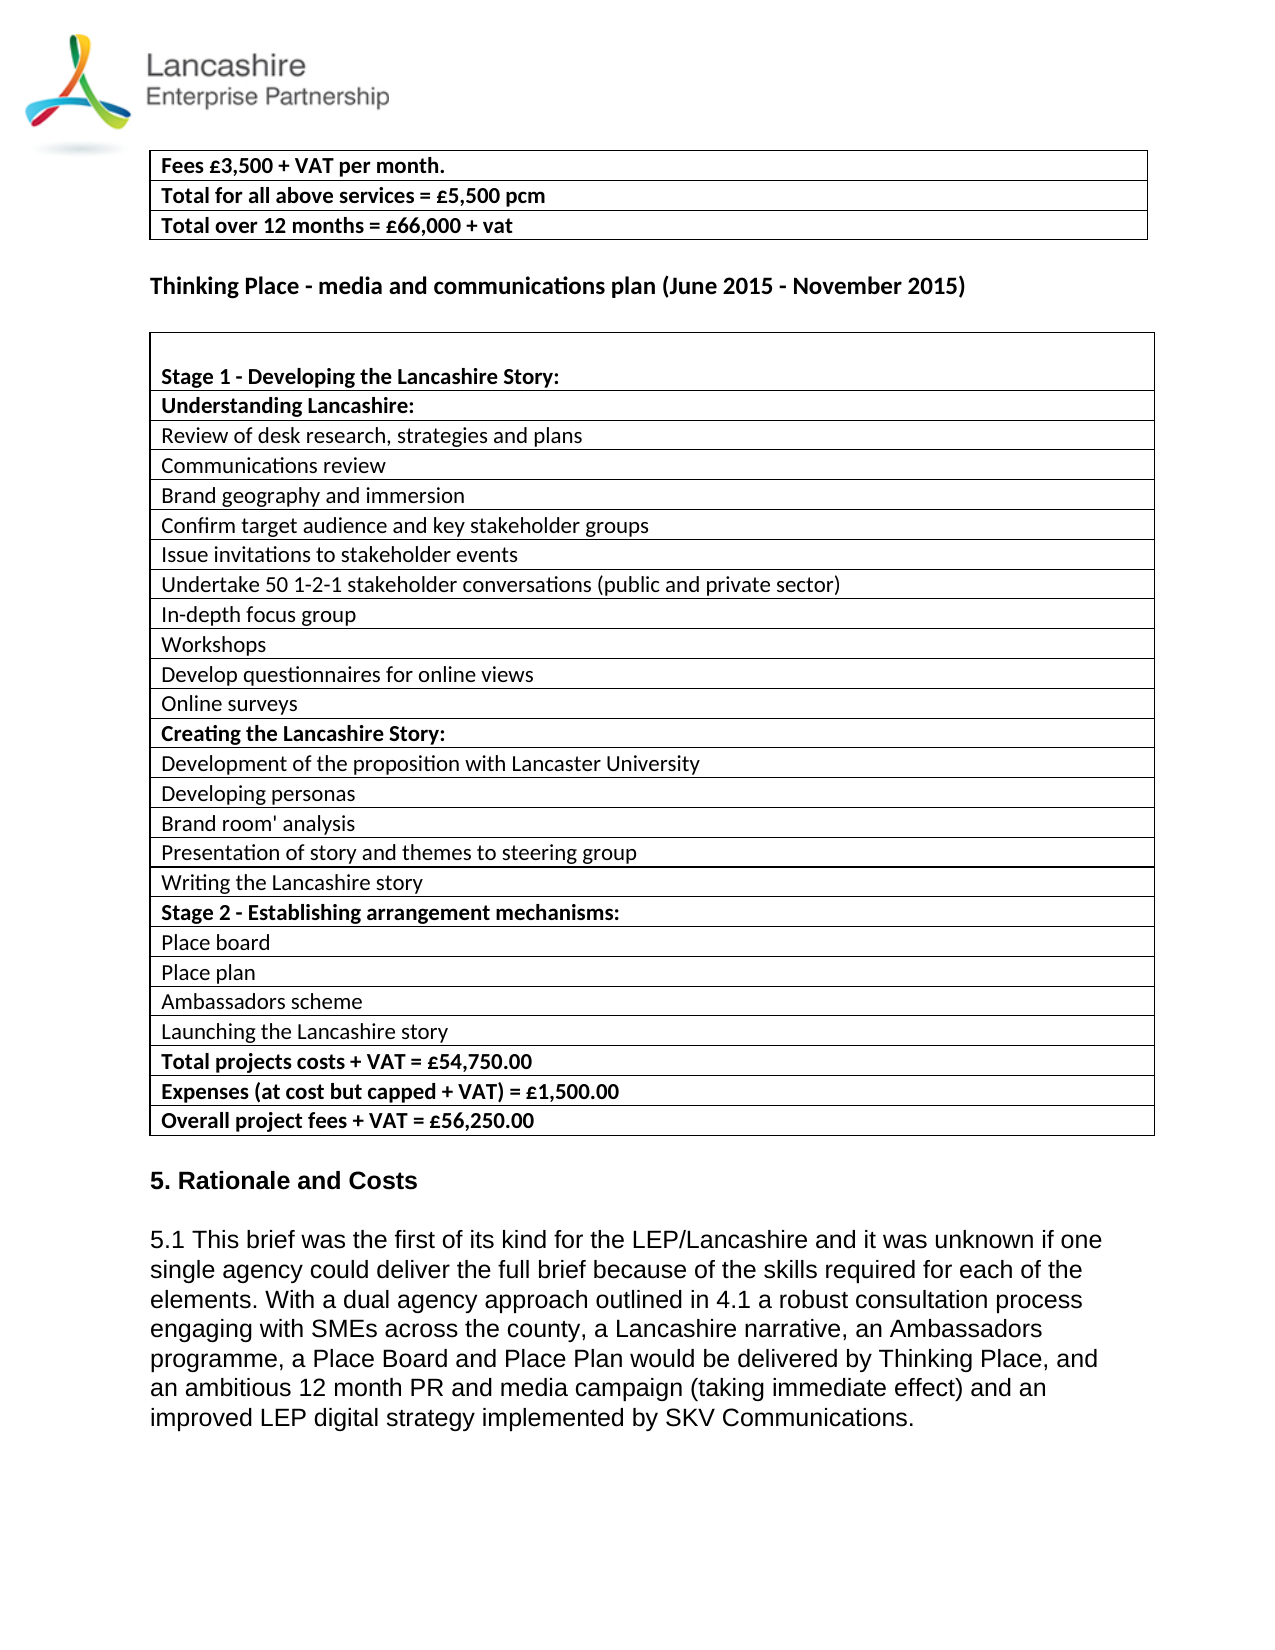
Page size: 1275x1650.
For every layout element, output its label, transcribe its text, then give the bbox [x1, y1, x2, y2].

table_cell Development of the proposition with Lancaster University [151, 748, 1154, 777]
table_cell Online surveys [151, 689, 1154, 717]
table_cell Expenses (at cost but capped + VAT) = £1,500.00 [151, 1076, 1154, 1105]
table_cell Creating the Lancashire Story: [151, 719, 1154, 747]
table_cell Understanding Lancashire: [151, 391, 1154, 419]
picture [25, 34, 389, 157]
table_cell Total for all above services = £5,500 pcm [151, 181, 1147, 209]
table_cell Developing personas [151, 778, 1154, 807]
table_cell Total over 12 months = £66,000 + vat [151, 211, 1147, 239]
table_cell In-depth focus group [151, 599, 1154, 628]
table_cell Place plan [151, 957, 1154, 986]
table_cell Review of desk research, strategies and plans [151, 421, 1154, 449]
table_cell Ambassadors scheme [151, 987, 1154, 1015]
table_cell Overall project fees + VAT = £56,250.00 [151, 1106, 1154, 1134]
table_cell Confirm target audience and key stakeholder groups [151, 510, 1154, 539]
text Thinking Place - media and communications plan (June 2015 - November 2015) [150, 271, 1125, 331]
table_cell Place board [151, 927, 1154, 956]
table_cell Issue invitations to stakeholder events [151, 540, 1154, 568]
table_cell Launching the Lancashire story [151, 1016, 1154, 1045]
table_header Stage 1 - Developing the Lancashire Story: [151, 333, 1154, 390]
table_cell Brand geography and immersion [151, 480, 1154, 509]
table_cell Writing the Lancashire story [151, 868, 1154, 896]
table_cell Total projects costs + VAT = £54,750.00 [151, 1046, 1154, 1075]
table_cell Presentation of story and themes to steering group [151, 838, 1154, 866]
table_cell Undertake 50 1-2-1 stakeholder conversations (public and private sector) [151, 570, 1154, 598]
text 5. Rationale and Costs [150, 1166, 1125, 1224]
text 5.1 This brief was the first of its kind for the LEP/Lancashire and it was unknown if one single agency could deliver the full brief because of the skills required for each of the elements. With a dual agency approach outlined in 4.1 a robust consultation process engaging with SMEs across the county, a Lancashire narrative, an Ambassadors programme, a Place Board and Place Plan would be delivered by Thinking Place, and an ambitious 12 month PR and media campaign (taking immediate effect) and an improved LEP digital strategy implemented by SKV Communications. [150, 1225, 1125, 1432]
table_cell Communications review [151, 450, 1154, 479]
table_cell Brand room' analysis [151, 808, 1154, 837]
table_cell Stage 2 - Establishing arrangement mechanisms: [151, 897, 1154, 926]
table_cell Develop questionnaires for online views [151, 659, 1154, 688]
table_cell Workshops [151, 629, 1154, 658]
table_cell Fees £3,500 + VAT per month. [151, 151, 1147, 180]
